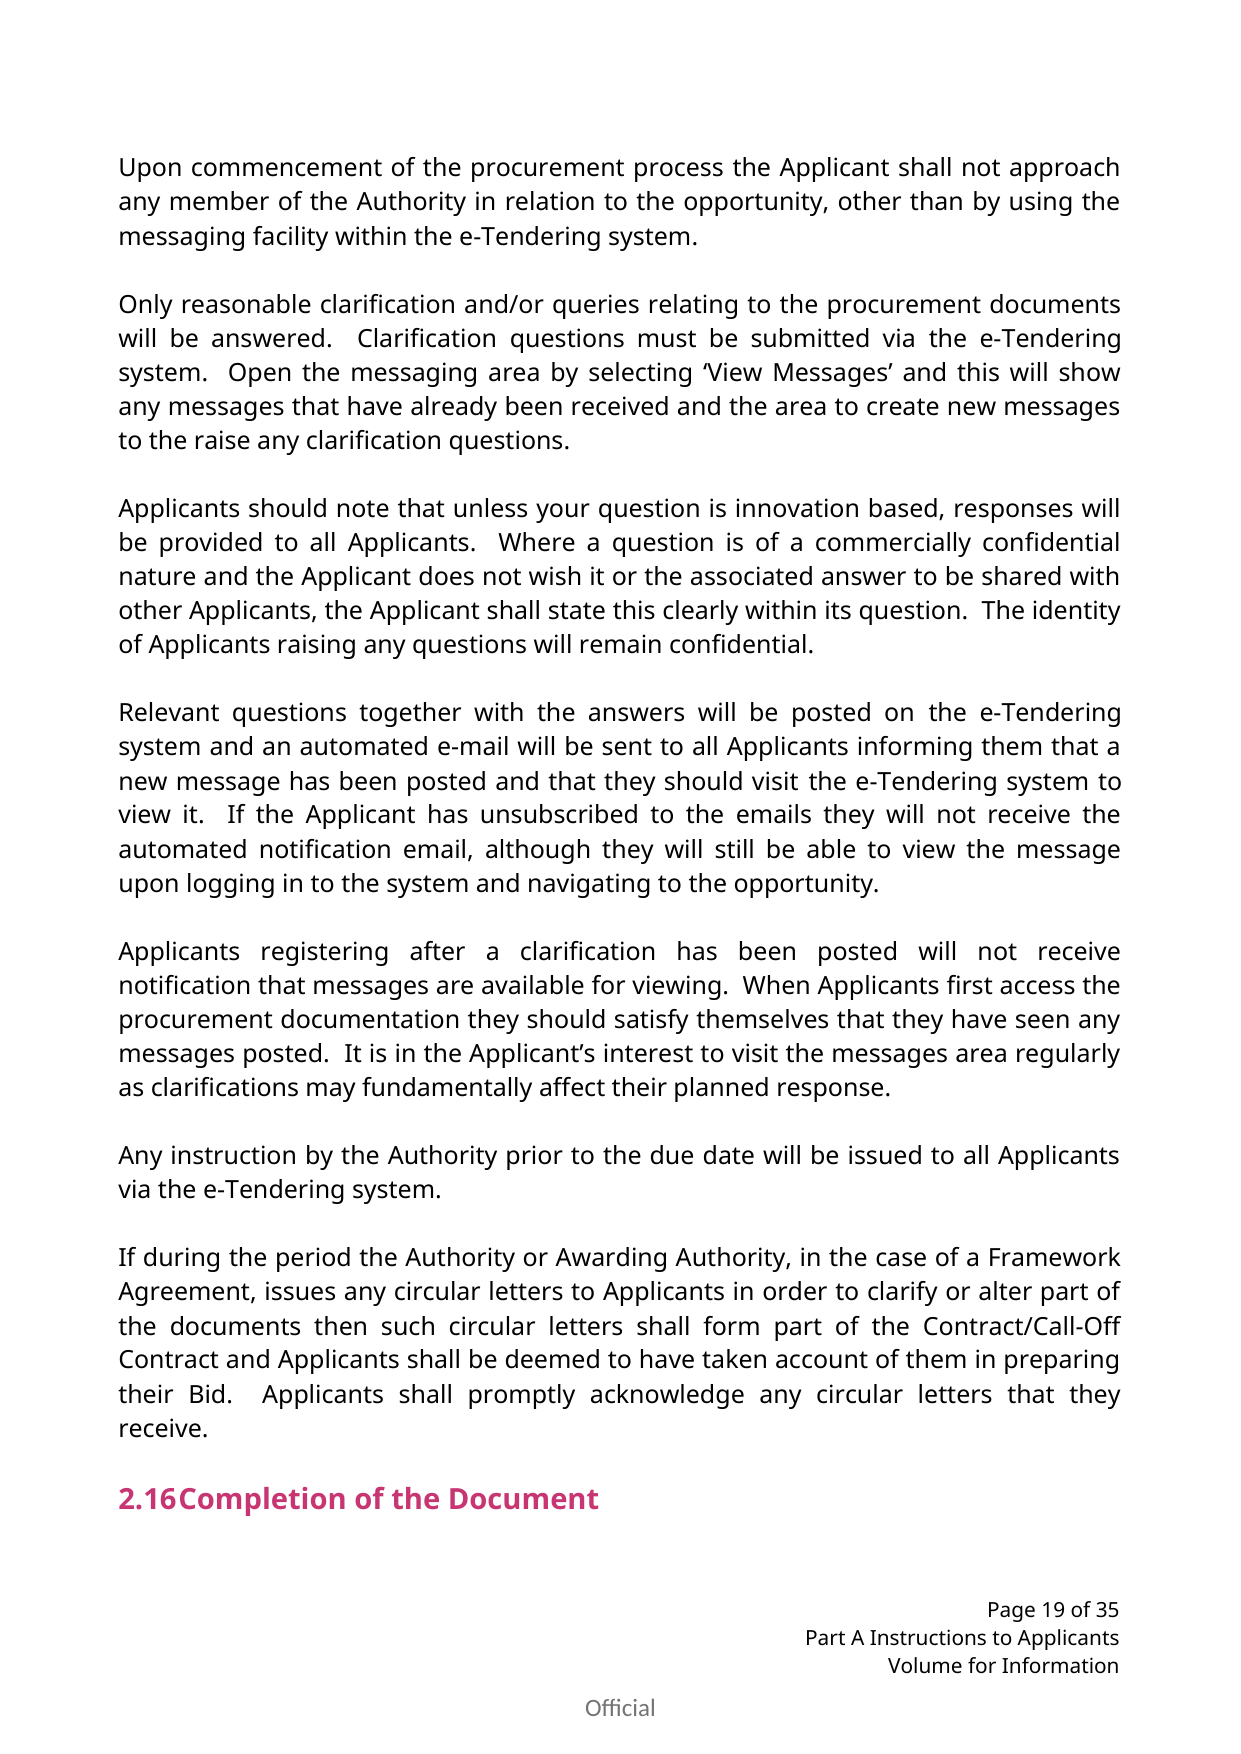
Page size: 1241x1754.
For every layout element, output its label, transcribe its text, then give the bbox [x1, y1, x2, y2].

text Any instruction by the Authority prior to the due date will be issued to all Applicants via the e-Tendering system. [118, 1138, 1122, 1206]
text Upon commencement of the procurement process the Applicant shall not approach any member of the Authority in relation to the opportunity, other than by using the messaging facility within the e-Tendering system. [118, 150, 1122, 252]
text Applicants should note that unless your question is innovation based, responses will be provided to all Applicants. Where a question is of a commercially confidential nature and the Applicant does not wish it or the associated answer to be shared with other Applicants, the Applicant shall state this clearly within its question. The identity of Applicants raising any questions will remain confidential. [118, 491, 1122, 661]
text Applicants registering after a clarification has been posted will not receive notification that messages are available for viewing. When Applicants first access the procurement documentation they should satisfy themselves that they have seen any messages posted. It is in the Applicant’s interest to visit the messages area regularly as clarifications may fundamentally affect their planned response. [118, 933, 1122, 1104]
text If during the period the Authority or Awarding Authority, in the case of a Framework Agreement, issues any circular letters to Applicants in order to clarify or alter part of the documents then such circular letters shall form part of the Contract/Call-Off Contract and Applicants shall be deemed to have taken account of them in preparing their Bid. Applicants shall promptly acknowledge any circular letters that they receive. [118, 1240, 1122, 1444]
subtitle Completion of the Document [118, 1478, 1122, 1518]
text Only reasonable clarification and/or queries relating to the procurement documents will be answered. Clarification questions must be submitted via the e-Tendering system. Open the messaging area by selecting ‘View Messages’ and this will show any messages that have already been received and the area to create new messages to the raise any clarification questions. [118, 286, 1122, 457]
text Relevant questions together with the answers will be posted on the e-Tendering system and an automated e-mail will be sent to all Applicants informing them that a new message has been posted and that they should visit the e-Tendering system to view it. If the Applicant has unsubscribed to the emails they will not receive the automated notification email, although they will still be able to view the message upon logging in to the system and navigating to the opportunity. [118, 695, 1122, 899]
